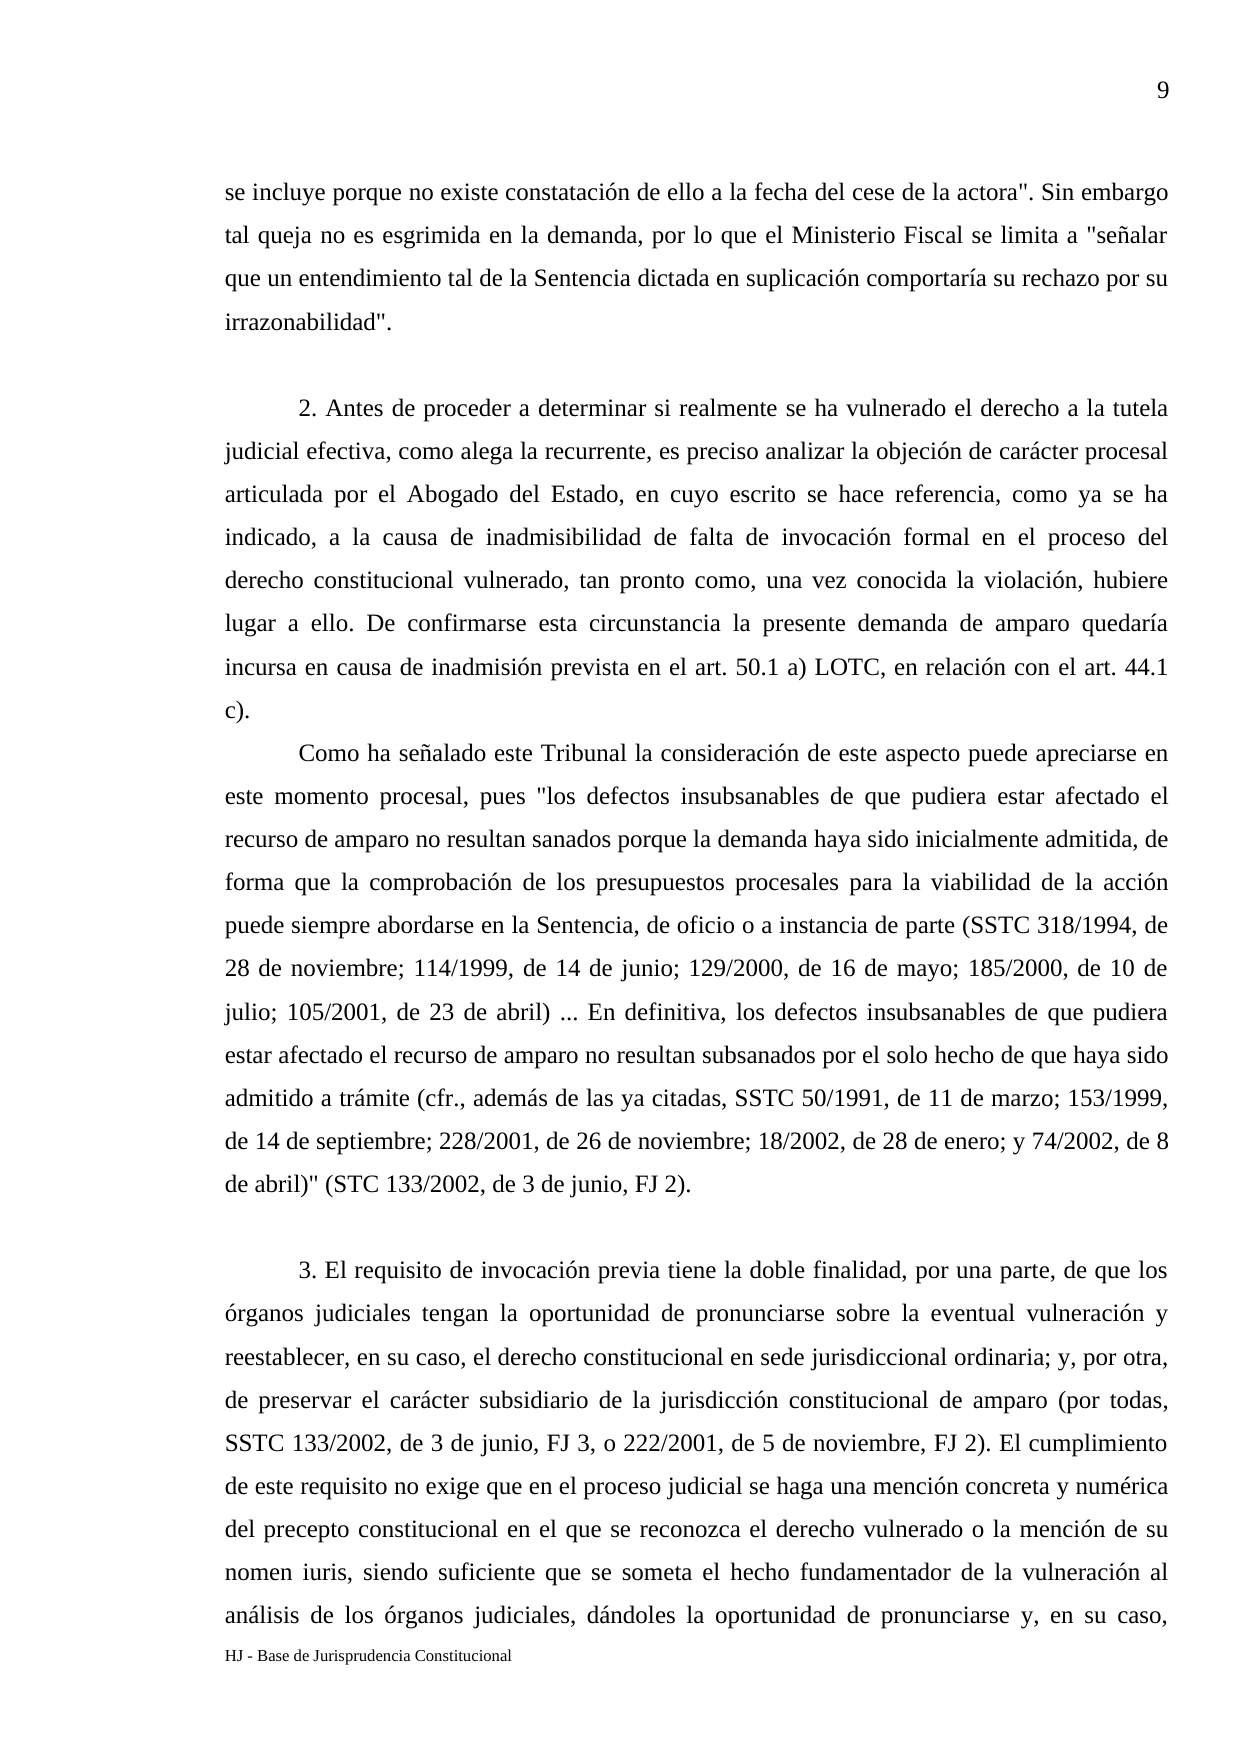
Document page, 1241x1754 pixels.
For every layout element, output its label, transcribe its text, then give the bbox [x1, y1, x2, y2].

text Como ha señalado este Tribunal la consideración de este aspecto puede apreciarse en este momento procesal, pues "los defectos insubsanables de que pudiera estar afectado el recurso de amparo no resultan sanados porque la demanda haya sido inicialmente admitida, de forma que la comprobación de los presupuestos procesales para la viabilidad de la acción puede siempre abordarse en la Sentencia, de oficio o a instancia de parte (SSTC 318/1994, de 28 de noviembre; 114/1999, de 14 de junio; 129/2000, de 16 de mayo; 185/2000, de 10 de julio; 105/2001, de 23 de abril) ... En definitiva, los defectos insubsanables de que pudiera estar afectado el recurso de amparo no resultan subsanados por el solo hecho de que haya sido admitido a trámite (cfr., además de las ya citadas, SSTC 50/1991, de 11 de marzo; 153/1999, de 14 de septiembre; 228/2001, de 26 de noviembre; 18/2002, de 28 de enero; y 74/2002, de 8 de abril)" (STC 133/2002, de 3 de junio, FJ 2). [224, 738, 1169, 1198]
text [224, 1255, 1169, 1629]
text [224, 177, 1169, 335]
text 2. Antes de proceder a determinar si realmente se ha vulnerado el derecho a la tutela judicial efectiva, como alega la recurrente, es preciso analizar la objeción de carácter procesal articulada por el Abogado del Estado, en cuyo escrito se hace referencia, como ya se ha indicado, a la causa de inadmisibilidad de falta de invocación formal en el proceso del derecho constitucional vulnerado, tan pronto como, una vez conocida la violación, hubiere lugar a ello. De confirmarse esta circunstancia la presente demanda de amparo quedaría incursa en causa de inadmisión prevista en el art. 50.1 a) LOTC, en relación con el art. 44.1 c). [224, 393, 1169, 723]
